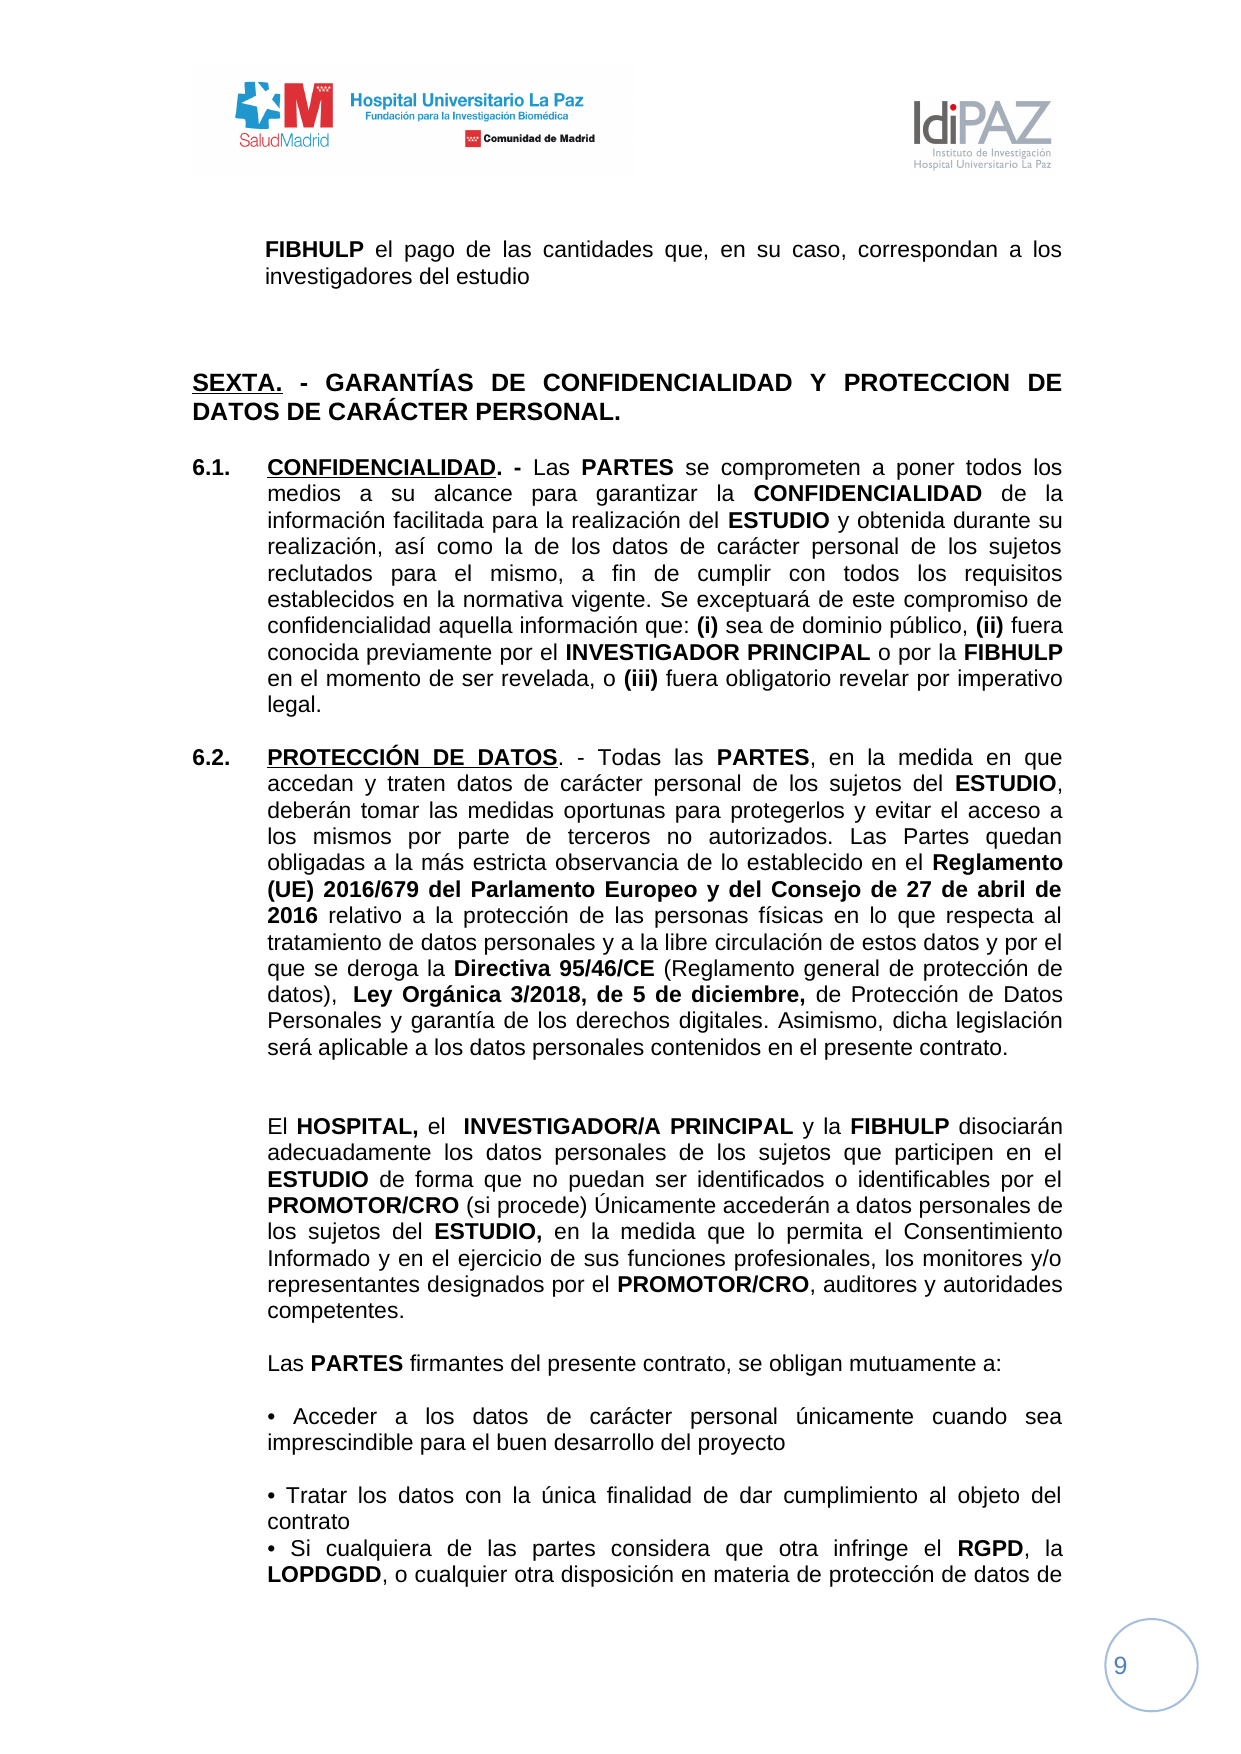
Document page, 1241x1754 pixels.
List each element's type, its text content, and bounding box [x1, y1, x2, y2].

list CONFIDENCIALIDAD. - Las PARTES se comprometen a poner todos los medios a su alcance para garantizar la CONFIDENCIALIDAD de la información facilitada para la realización del ESTUDIO y obtenida durante su realización, así como la de los datos de carácter personal de los sujetos reclutados para el mismo, a fin de cumplir con todos los requisitos establecidos en la normativa vigente. Se exceptuará de este compromiso de confidencialidad aquella información que: (i) sea de dominio público, (ii) fuera conocida previamente por el INVESTIGADOR PRINCIPAL o por la FIBHULP en el momento de ser revelada, o (iii) fuera obligatorio revelar por imperativo legal. [192, 454, 1063, 718]
text • Acceder a los datos de carácter personal únicamente cuando sea imprescindible para el buen desarrollo del proyecto [267, 1403, 1063, 1456]
picture [908, 95, 1057, 176]
text SEXTA. - GARANTÍAS DE CONFIDENCIALIDAD Y PROTECCION DE DATOS DE CARÁCTER PERSONAL. [192, 368, 1063, 425]
text El HOSPITAL, el INVESTIGADOR/A PRINCIPAL y la FIBHULP disociarán adecuadamente los datos personales de los sujetos que participen en el ESTUDIO de forma que no puedan ser identificados o identificables por el PROMOTOR/CRO (si procede) Únicamente accederán a datos personales de los sujetos del ESTUDIO, en la medida que lo permita el Consentimiento Informado y en el ejercicio de sus funciones profesionales, los monitores y/o representantes designados por el PROMOTOR/CRO, auditores y autoridades competentes. [267, 1113, 1063, 1324]
text • Tratar los datos con la única finalidad de dar cumplimiento al objeto del contrato [267, 1482, 1063, 1534]
picture [192, 59, 638, 176]
list PROTECCIÓN DE DATOS. - Todas las PARTES, en la medida en que accedan y traten datos de carácter personal de los sujetos del ESTUDIO, deberán tomar las medidas oportunas para protegerlos y evitar el acceso a los mismos por parte de terceros no autorizados. Las Partes quedan obligadas a la más estricta observancia de lo establecido en el Reglamento (UE) 2016/679 del Parlamento Europeo y del Consejo de 27 de abril de 2016 relativo a la protección de las personas físicas en lo que respecta al tratamiento de datos personales y a la libre circulación de estos datos y por el que se deroga la Directiva 95/46/CE (Reglamento general de protección de datos), Ley Orgánica 3/2018, de 5 de diciembre, de Protección de Datos Personales y garantía de los derechos digitales. Asimismo, dicha legislación será aplicable a los datos personales contenidos en el presente contrato. [192, 744, 1063, 1060]
text Las PARTES firmantes del presente contrato, se obligan mutuamente a: [267, 1350, 1063, 1376]
